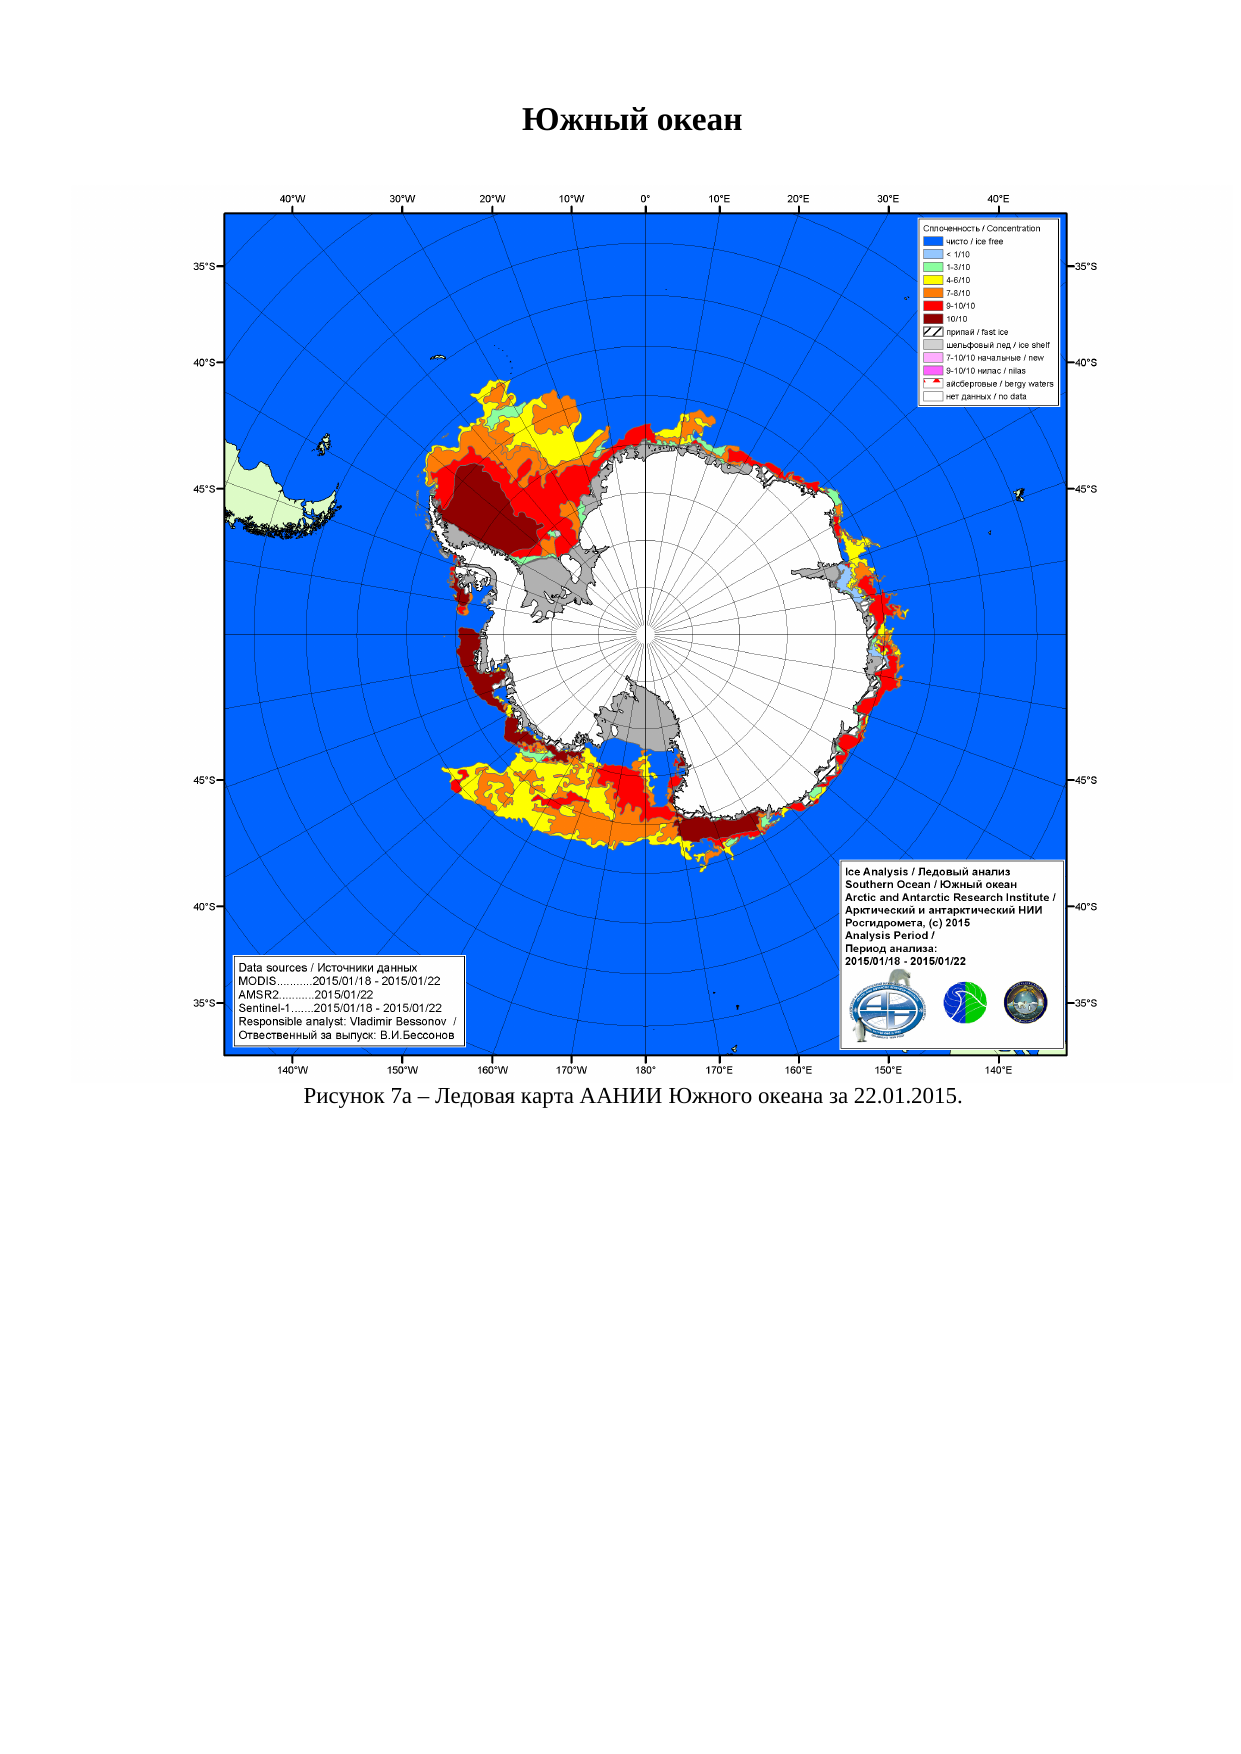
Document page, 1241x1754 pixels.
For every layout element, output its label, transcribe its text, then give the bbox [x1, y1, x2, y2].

subtitle Рисунок 7а – Ледовая карта ААНИИ Южного океана за 22.01.2015. [114, 1083, 1152, 1109]
subtitle Южный океан [112, 99, 1152, 137]
picture [71, 185, 1233, 1083]
